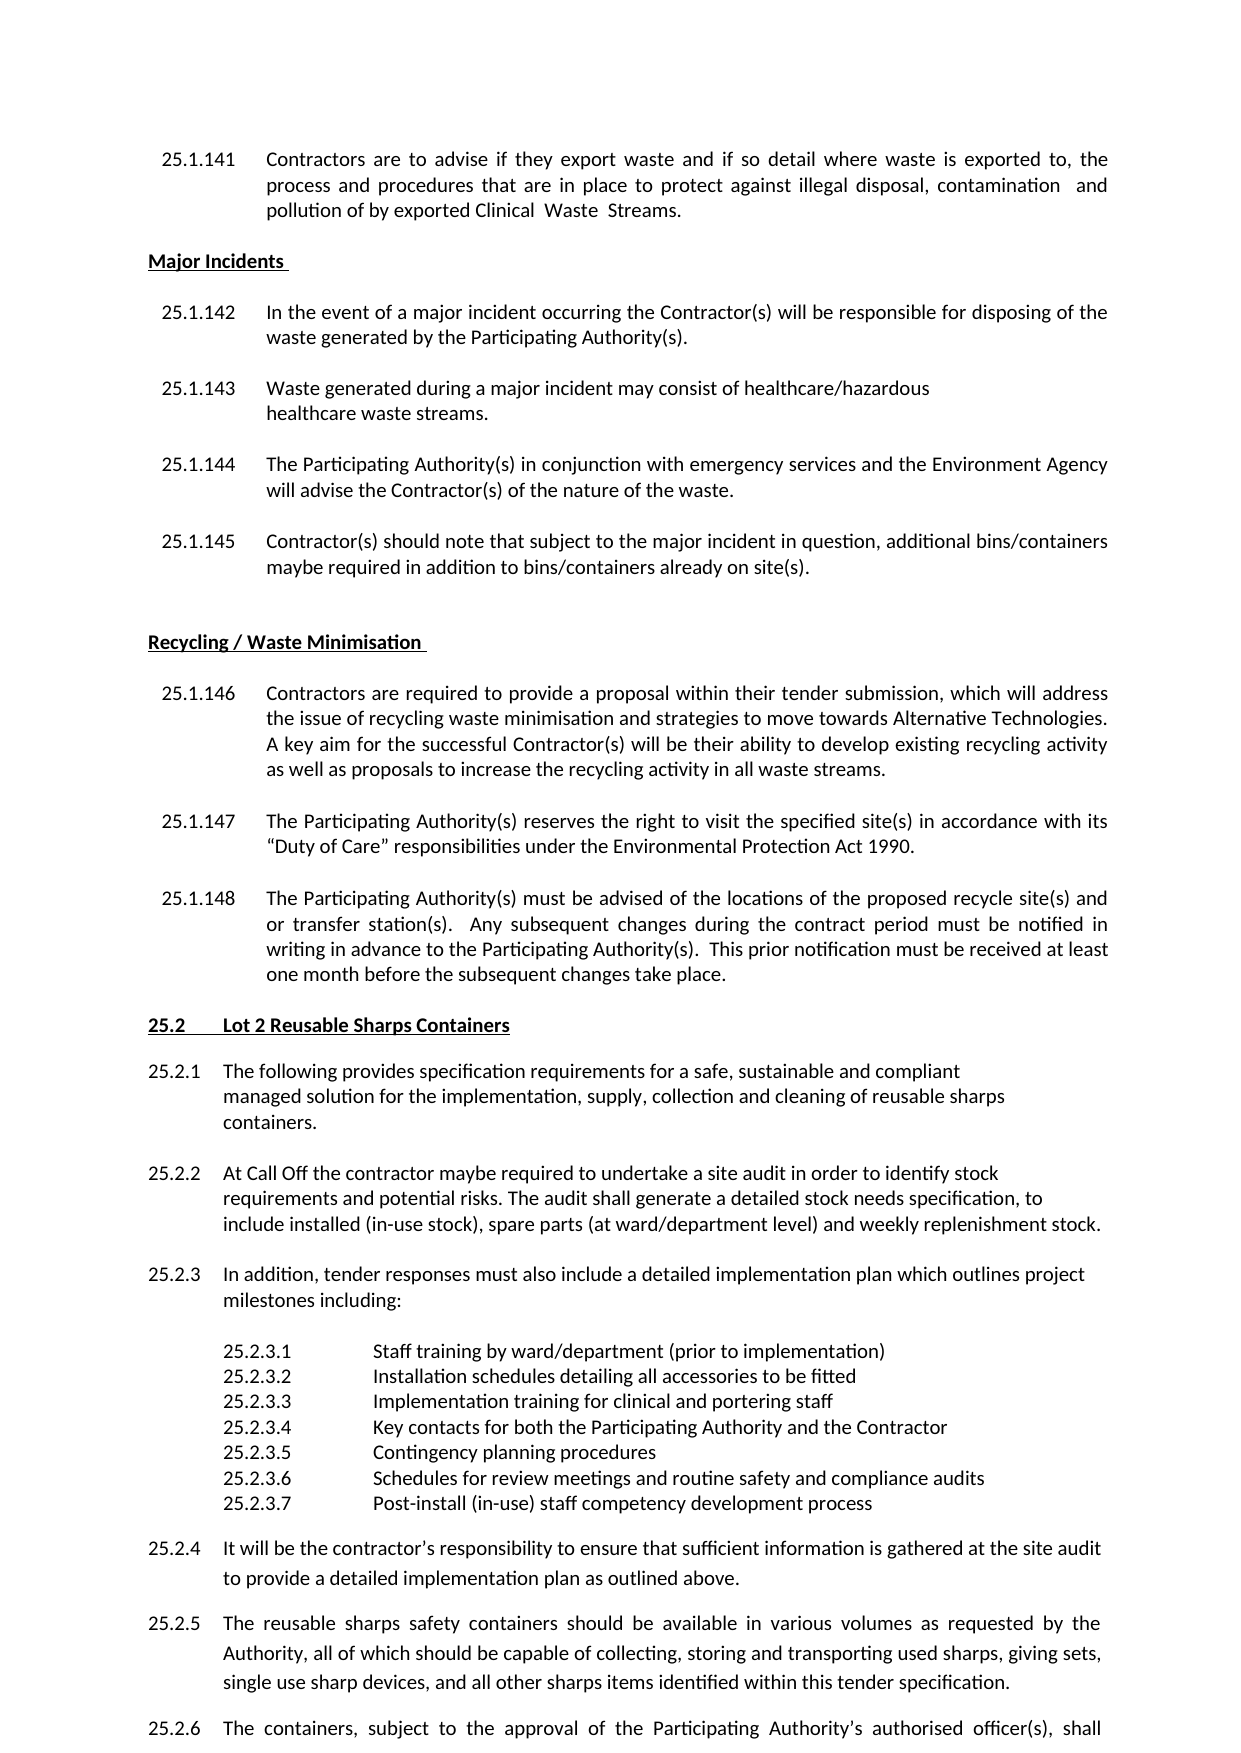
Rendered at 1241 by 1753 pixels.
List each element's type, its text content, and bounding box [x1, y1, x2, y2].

subtitle healthcare waste streams. [266, 401, 1110, 426]
subtitle The Participating Authority(s) in conjunction with emergency services and the Environment Agency will advise the Contractor(s) of the nature of the waste. [161, 451, 1110, 502]
text 25.2.3.4 Key contacts for both the Participating Authority and the Contractor [223, 1414, 1110, 1439]
text Major Incidents [148, 248, 1110, 273]
text 25.2.3.3 Implementation training for clinical and portering staff [223, 1389, 1110, 1414]
text 25.2.3.6 Schedules for review meetings and routine safety and compliance audits [223, 1465, 1110, 1490]
subtitle Waste generated during a major incident may consist of healthcare/hazardous [161, 375, 1110, 401]
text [148, 1712, 1103, 1741]
text 25.2 Lot 2 Reusable Sharps Containers [148, 1012, 1110, 1038]
text 25.2.3 In addition, tender responses must also include a detailed implementation plan which outlines project milestones including: [148, 1262, 1110, 1312]
subtitle Contractors are required to provide a proposal within their tender submission, which will address the issue of recycling waste minimisation and strategies to move towards Alternative Technologies. A key aim for the successful Contractor(s) will be their ability to develop existing recycling activity as well as proposals to increase the recycling activity in all waste streams. [161, 680, 1110, 782]
subtitle Contractor(s) should note that subject to the major incident in question, additional bins/containers maybe required in addition to bins/containers already on site(s). [161, 528, 1110, 579]
text 25.2.4 It will be the contractor’s responsibility to ensure that sufficient information is gathered at the site audit to provide a detailed implementation plan as outlined above. [148, 1532, 1103, 1591]
text 25.2.3.2 Installation schedules detailing all accessories to be fitted [223, 1363, 1110, 1389]
subtitle Recycling / Waste Minimisation [148, 629, 1110, 655]
text 25.2.5 The reusable sharps safety containers should be available in various volumes as requested by the Authority, all of which should be capable of collecting, storing and transporting used sharps, giving sets, single use sharp devices, and all other sharps items identified within this tender specification. [148, 1607, 1103, 1695]
subtitle The Participating Authority(s) must be advised of the locations of the proposed recycle site(s) and or transfer station(s). Any subsequent changes during the contract period must be notified in writing in advance to the Participating Authority(s). This prior notification must be received at least one month before the subsequent changes take place. [161, 885, 1110, 987]
text 25.2.2 At Call Off the contractor maybe required to undertake a site audit in order to identify stock requirements and potential risks. The audit shall generate a detailed stock needs specification, to include installed (in-use stock), spare parts (at ward/department level) and weekly replenishment stock. [148, 1160, 1110, 1236]
list Contractors are to advise if they export waste and if so detail where waste is exported to, the process and procedures that are in place to protect against illegal disposal, contamination and pollution of by exported Clinical Waste Streams. [161, 146, 1110, 223]
text 25.2.1 The following provides specification requirements for a safe, sustainable and compliant [148, 1057, 1110, 1084]
text 25.2.3.1 Staff training by ward/department (prior to implementation) [223, 1338, 1110, 1363]
text managed solution for the implementation, supply, collection and cleaning of reusable sharps containers. [223, 1084, 1110, 1134]
subtitle In the event of a major incident occurring the Contractor(s) will be responsible for disposing of the waste generated by the Participating Authority(s). [161, 299, 1110, 350]
text 25.2.3.5 Contingency planning procedures [223, 1439, 1110, 1465]
subtitle The Participating Authority(s) reserves the right to visit the specified site(s) in accordance with its “Duty of Care” responsibilities under the Environmental Protection Act 1990. [161, 808, 1110, 859]
text 25.2.3.7 Post-install (in-use) staff competency development process [223, 1490, 1110, 1516]
